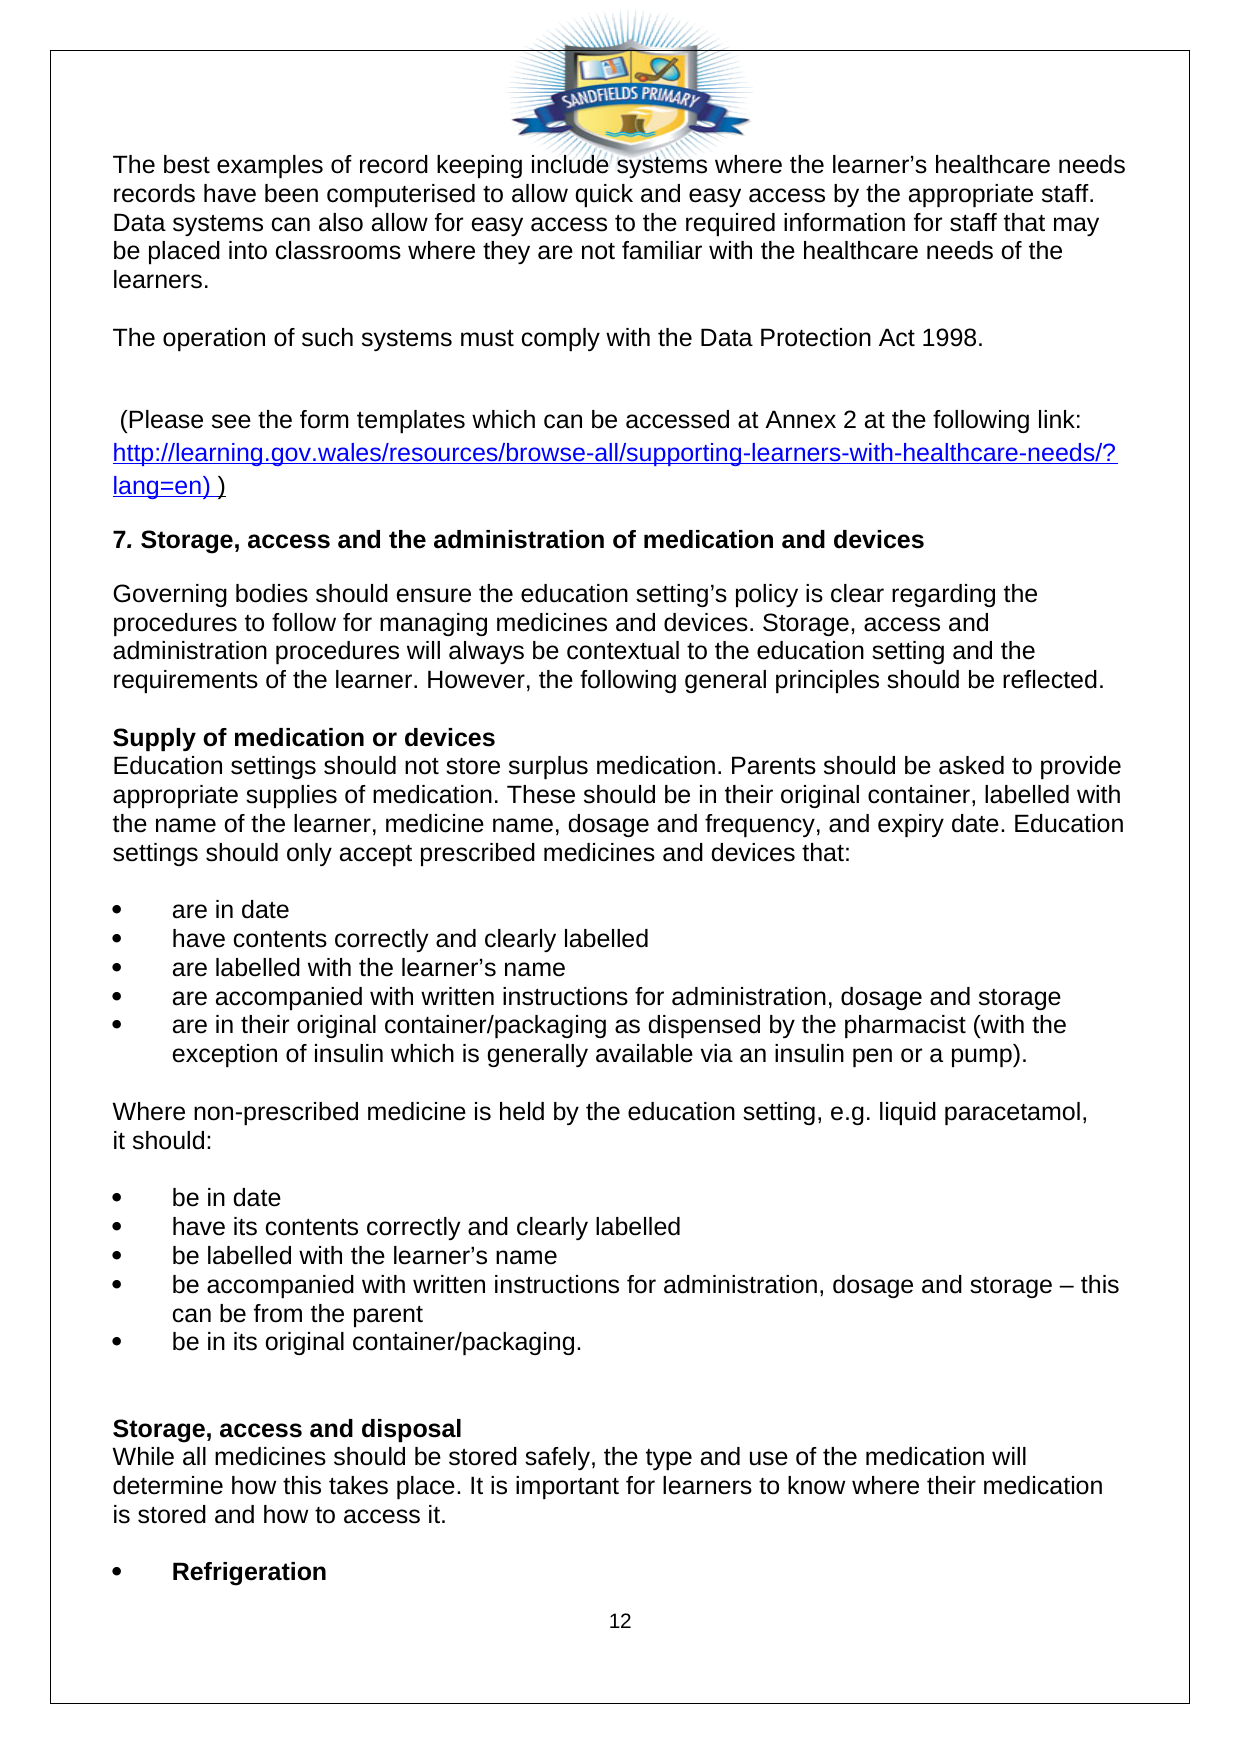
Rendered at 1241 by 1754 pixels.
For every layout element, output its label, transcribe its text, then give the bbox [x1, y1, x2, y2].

list be accompanied with written instructions for administration, dosage and storage ‒ this can be from the parent [112, 1270, 1128, 1327]
list are in date [112, 895, 1128, 924]
picture [506, 51, 755, 150]
text Storage, access and disposal [112, 1414, 1128, 1442]
list have contents correctly and clearly labelled [112, 924, 1128, 953]
text While all medicines should be stored safely, the type and use of the medication will determine how this takes place. It is important for learners to know where their medication is stored and how to access it. [112, 1442, 1128, 1529]
list be in its original container/packaging. [112, 1327, 1128, 1356]
text 7. Storage, access and the administration of medication and devices [112, 525, 1128, 554]
picture [506, 9, 755, 50]
list are in their original container/packaging as dispensed by the pharmacist (with the exception of insulin which is generally available via an insulin pen or a pump). [112, 1011, 1128, 1068]
text Where non-prescribed medicine is held by the education setting, e.g. liquid paracetamol, [112, 1097, 1128, 1126]
list Governing bodies should ensure the education setting’s policy is clear regarding the procedures to follow for managing medicines and devices. Storage, access and administration procedures will always be contextual to the education setting and the requirements of the learner. However, the following general principles should be reflected. [112, 579, 1128, 694]
text it should: [112, 1126, 1128, 1154]
list be in date [112, 1183, 1128, 1212]
text The best examples of record keeping include systems where the learner’s healthcare needs records have been computerised to allow quick and easy access by the appropriate staff. Data systems can also allow for easy access to the required information for staff that may be placed into classrooms where they are not familiar with the healthcare needs of the learners. [112, 150, 1128, 294]
text Supply of medication or devices [112, 723, 1128, 751]
text (Please see the form templates which can be accessed at Annex 2 at the following link: http://learning.gov.wales/resources/browse-all/supporting-learners-with-healthcare-needs/?lang=en) ) [112, 405, 1128, 500]
list have its contents correctly and clearly labelled [112, 1212, 1128, 1241]
list Refrigeration [112, 1557, 1128, 1586]
text Education settings should not store surplus medication. Parents should be asked to provide appropriate supplies of medication. These should be in their original container, labelled with the name of the learner, medicine name, dosage and frequency, and expiry date. Education settings should only accept prescribed medicines and devices that: [112, 751, 1128, 866]
list be labelled with the learner’s name [112, 1241, 1128, 1270]
list are accompanied with written instructions for administration, dosage and storage [112, 982, 1128, 1011]
text The operation of such systems must comply with the Data Protection Act 1998. [112, 322, 1128, 351]
list are labelled with the learner’s name [112, 953, 1128, 982]
